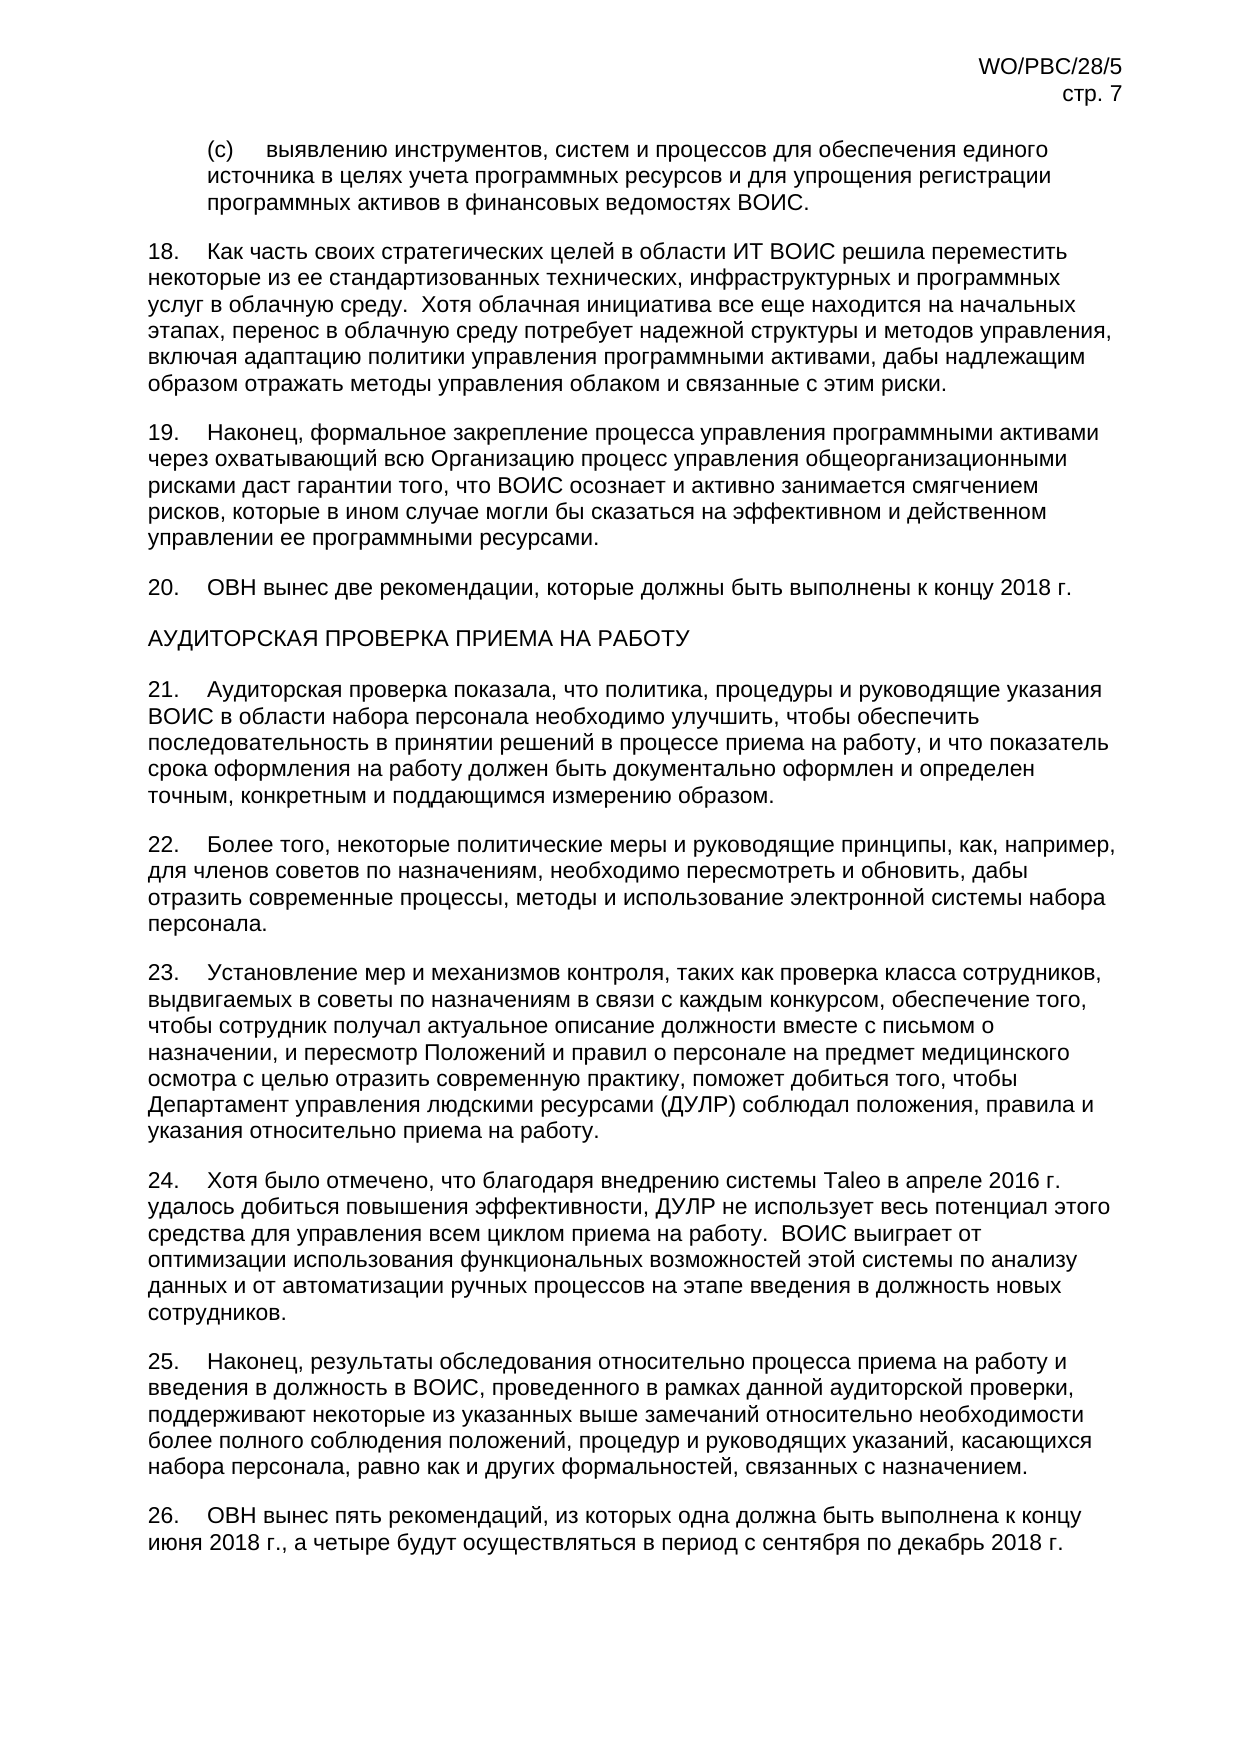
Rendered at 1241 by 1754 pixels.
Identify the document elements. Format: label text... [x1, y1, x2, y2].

list выявлению инструментов, систем и процессов для обеспечения единого источника в целях учета программных ресурсов и для упрощения регистрации программных активов в финансовых ведомостях ВОИС. [207, 136, 1122, 215]
subtitle Аудиторская проверка приема на работу [148, 625, 1122, 651]
text Наконец, результаты обследования относительно процесса приема на работу и введения в должность в ВОИС, проведенного в рамках данной аудиторской проверки, поддерживают некоторые из указанных выше замечаний относительно необходимости более полного соблюдения положений, процедур и руководящих указаний, касающихся набора персонала, равно как и других формальностей, связанных с назначением. [148, 1348, 1122, 1479]
text Более того, некоторые политические меры и руководящие принципы, как, например, для членов советов по назначениям, необходимо пересмотреть и обновить, дабы отразить современные процессы, методы и использование электронной системы набора персонала. [148, 831, 1122, 936]
text Как часть своих стратегических целей в области ИТ ВОИС решила переместить некоторые из ее стандартизованных технических, инфраструктурных и программных услуг в облачную среду. Хотя облачная инициатива все еще находится на начальных этапах, перенос в облачную среду потребует надежной структуры и методов управления, включая адаптацию политики управления программными активами, дабы надлежащим образом отражать методы управления облаком и связанные с этим риски. [148, 238, 1122, 396]
text Хотя было отмечено, что благодаря внедрению системы Taleo в апреле 2016 г. удалось добиться повышения эффективности, ДУЛР не использует весь потенциал этого средства для управления всем циклом приема на работу. ВОИС выиграет от оптимизации использования функциональных возможностей этой системы по анализу данных и от автоматизации ручных процессов на этапе введения в должность новых сотрудников. [148, 1167, 1122, 1325]
text ОВН вынес пять рекомендаций, из которых одна должна быть выполнена к концу июня 2018 г., а четыре будут осуществляться в период с сентября по декабрь 2018 г. [148, 1502, 1122, 1555]
text ОВН вынес две рекомендации, которые должны быть выполнены к концу 2018 г. [148, 574, 1122, 600]
text Аудиторская проверка показала, что политика, процедуры и руководящие указания ВОИС в области набора персонала необходимо улучшить, чтобы обеспечить последовательность в принятии решений в процессе приема на работу, и что показатель срока оформления на работу должен быть документально оформлен и определен точным, конкретным и поддающимся измерению образом. [148, 676, 1122, 808]
text Наконец, формальное закрепление процесса управления программными активами через охватывающий всю Организацию процесс управления общеорганизационными рисками даст гарантии того, что ВОИС осознает и активно занимается смягчением рисков, которые в ином случае могли бы сказаться на эффективном и действенном управлении ее программными ресурсами. [148, 419, 1122, 551]
text Установление мер и механизмов контроля, таких как проверка класса сотрудников, выдвигаемых в советы по назначениям в связи с каждым конкурсом, обеспечение того, чтобы сотрудник получал актуальное описание должности вместе с письмом о назначении, и пересмотр Положений и правил о персонале на предмет медицинского осмотра с целью отразить современную практику, поможет добиться того, чтобы Департамент управления людскими ресурсами (ДУЛР) соблюдал положения, правила и указания относительно приема на работу. [148, 959, 1122, 1144]
